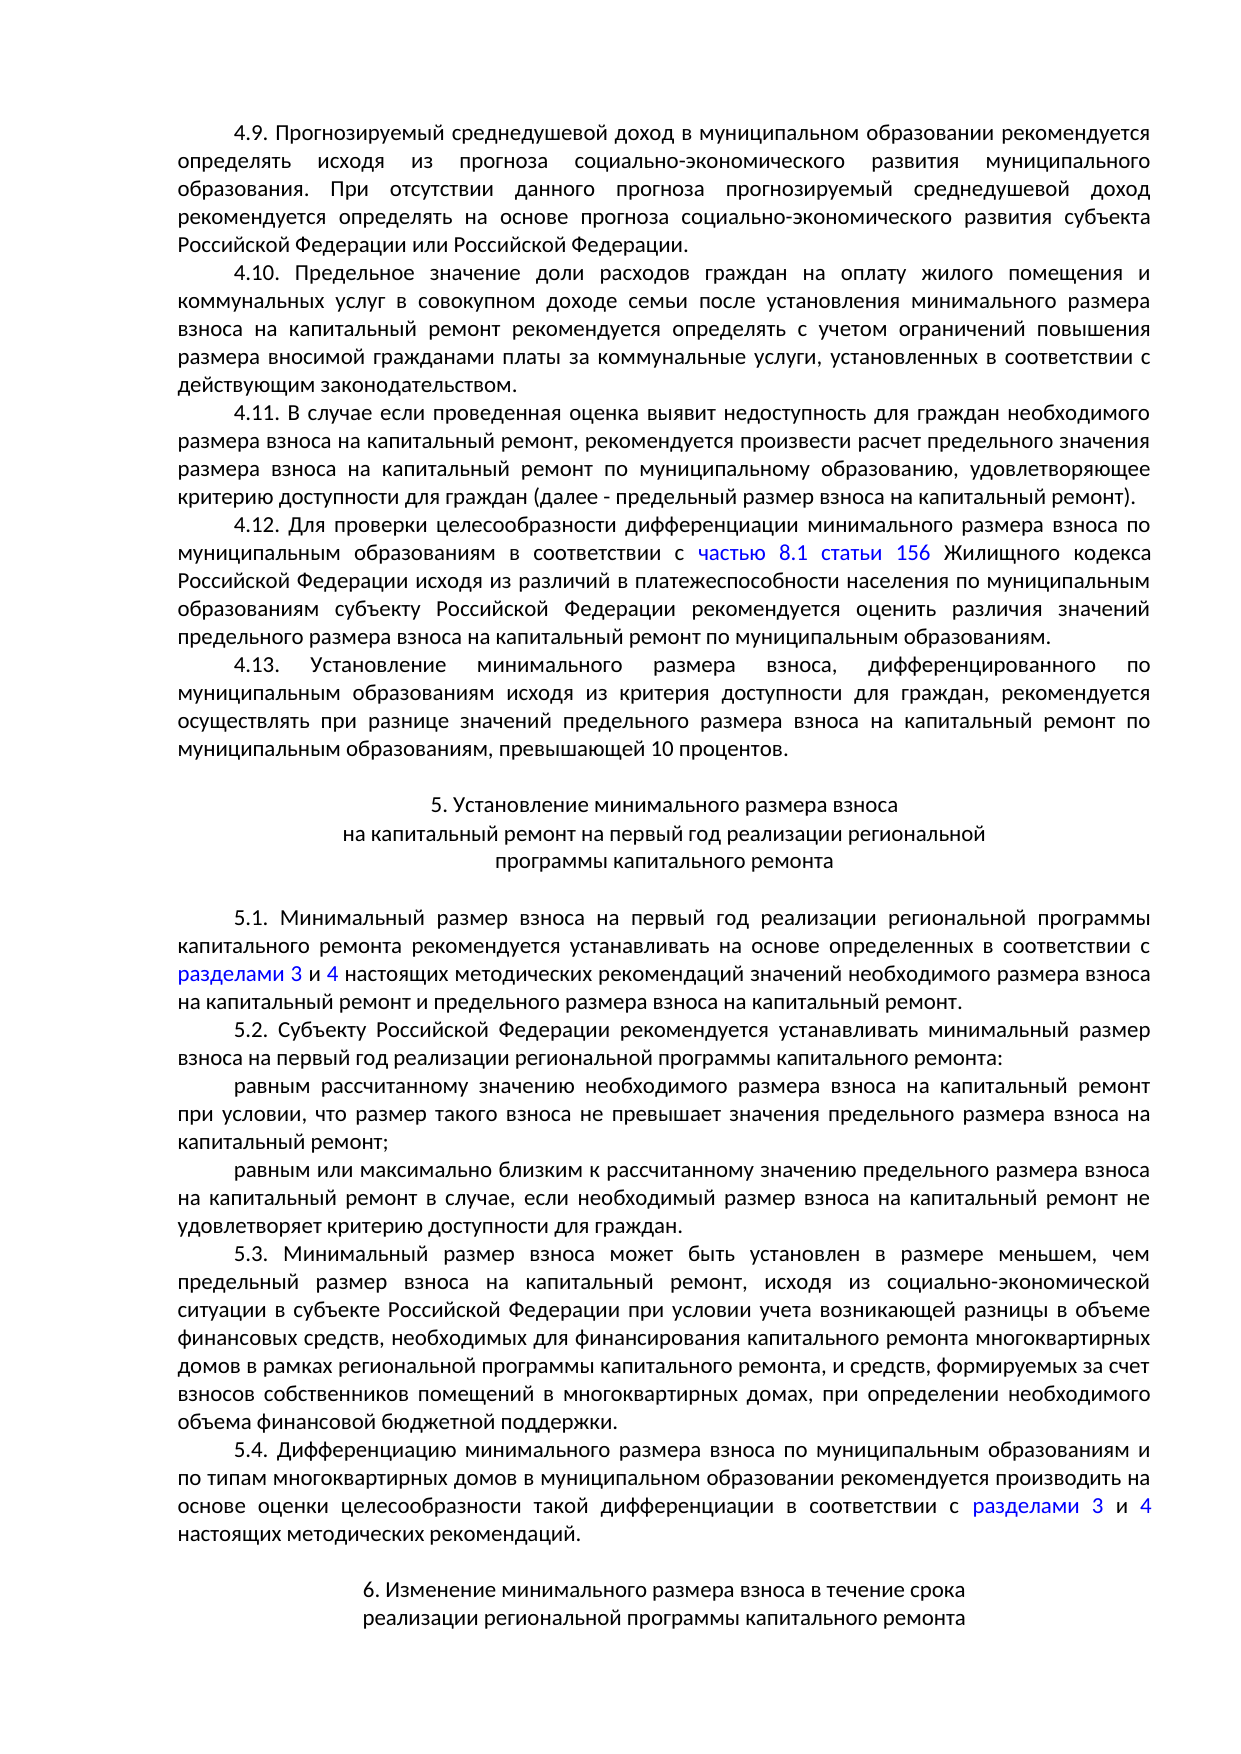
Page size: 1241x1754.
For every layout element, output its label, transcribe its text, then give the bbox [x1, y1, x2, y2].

text 4.13. Установление минимального размера взноса, дифференцированного по муниципальным образованиям исходя из критерия доступности для граждан, рекомендуется осуществлять при разнице значений предельного размера взноса на капитальный ремонт по муниципальным образованиям, превышающей 10 процентов. [177, 651, 1152, 763]
text 5.4. Дифференциацию минимального размера взноса по муниципальным образованиям и по типам многоквартирных домов в муниципальном образовании рекомендуется производить на основе оценки целесообразности такой дифференциации в соответствии с разделами 3 и 4 настоящих методических рекомендаций. [177, 1435, 1152, 1547]
text 5.3. Минимальный размер взноса может быть установлен в размере меньшем, чем предельный размер взноса на капитальный ремонт, исходя из социально-экономической ситуации в субъекте Российской Федерации при условии учета возникающей разницы в объеме финансовых средств, необходимых для финансирования капитального ремонта многоквартирных домов в рамках региональной программы капитального ремонта, и средств, формируемых за счет взносов собственников помещений в многоквартирных домах, при определении необходимого объема финансовой бюджетной поддержки. [177, 1239, 1152, 1435]
text 5. Установление минимального размера взноса [177, 791, 1152, 819]
text 6. Изменение минимального размера взноса в течение срока [177, 1575, 1152, 1603]
text на капитальный ремонт на первый год реализации региональной [177, 819, 1152, 847]
text 4.12. Для проверки целесообразности дифференциации минимального размера взноса по муниципальным образованиям в соответствии с частью 8.1 статьи 156 Жилищного кодекса Российской Федерации исходя из различий в платежеспособности населения по муниципальным образованиям субъекту Российской Федерации рекомендуется оценить различия значений предельного размера взноса на капитальный ремонт по муниципальным образованиям. [177, 510, 1152, 651]
text 5.2. Субъекту Российской Федерации рекомендуется устанавливать минимальный размер взноса на первый год реализации региональной программы капитального ремонта: [177, 1015, 1152, 1071]
text программы капитального ремонта [177, 847, 1152, 875]
text 4.10. Предельное значение доли расходов граждан на оплату жилого помещения и коммунальных услуг в совокупном доходе семьи после установления минимального размера взноса на капитальный ремонт рекомендуется определять с учетом ограничений повышения размера вносимой гражданами платы за коммунальные услуги, установленных в соответствии с действующим законодательством. [177, 258, 1152, 398]
text 4.9. Прогнозируемый среднедушевой доход в муниципальном образовании рекомендуется определять исходя из прогноза социально-экономического развития муниципального образования. При отсутствии данного прогноза прогнозируемый среднедушевой доход рекомендуется определять на основе прогноза социально-экономического развития субъекта Российской Федерации или Российской Федерации. [177, 118, 1152, 258]
text равным или максимально близким к рассчитанному значению предельного размера взноса на капитальный ремонт в случае, если необходимый размер взноса на капитальный ремонт не удовлетворяет критерию доступности для граждан. [177, 1155, 1152, 1239]
text реализации региональной программы капитального ремонта [177, 1603, 1152, 1631]
text 5.1. Минимальный размер взноса на первый год реализации региональной программы капитального ремонта рекомендуется устанавливать на основе определенных в соответствии с разделами 3 и 4 настоящих методических рекомендаций значений необходимого размера взноса на капитальный ремонт и предельного размера взноса на капитальный ремонт. [177, 903, 1152, 1015]
text равным рассчитанному значению необходимого размера взноса на капитальный ремонт при условии, что размер такого взноса не превышает значения предельного размера взноса на капитальный ремонт; [177, 1071, 1152, 1155]
text 4.11. В случае если проведенная оценка выявит недоступность для граждан необходимого размера взноса на капитальный ремонт, рекомендуется произвести расчет предельного значения размера взноса на капитальный ремонт по муниципальному образованию, удовлетворяющее критерию доступности для граждан (далее - предельный размер взноса на капитальный ремонт). [177, 398, 1152, 510]
